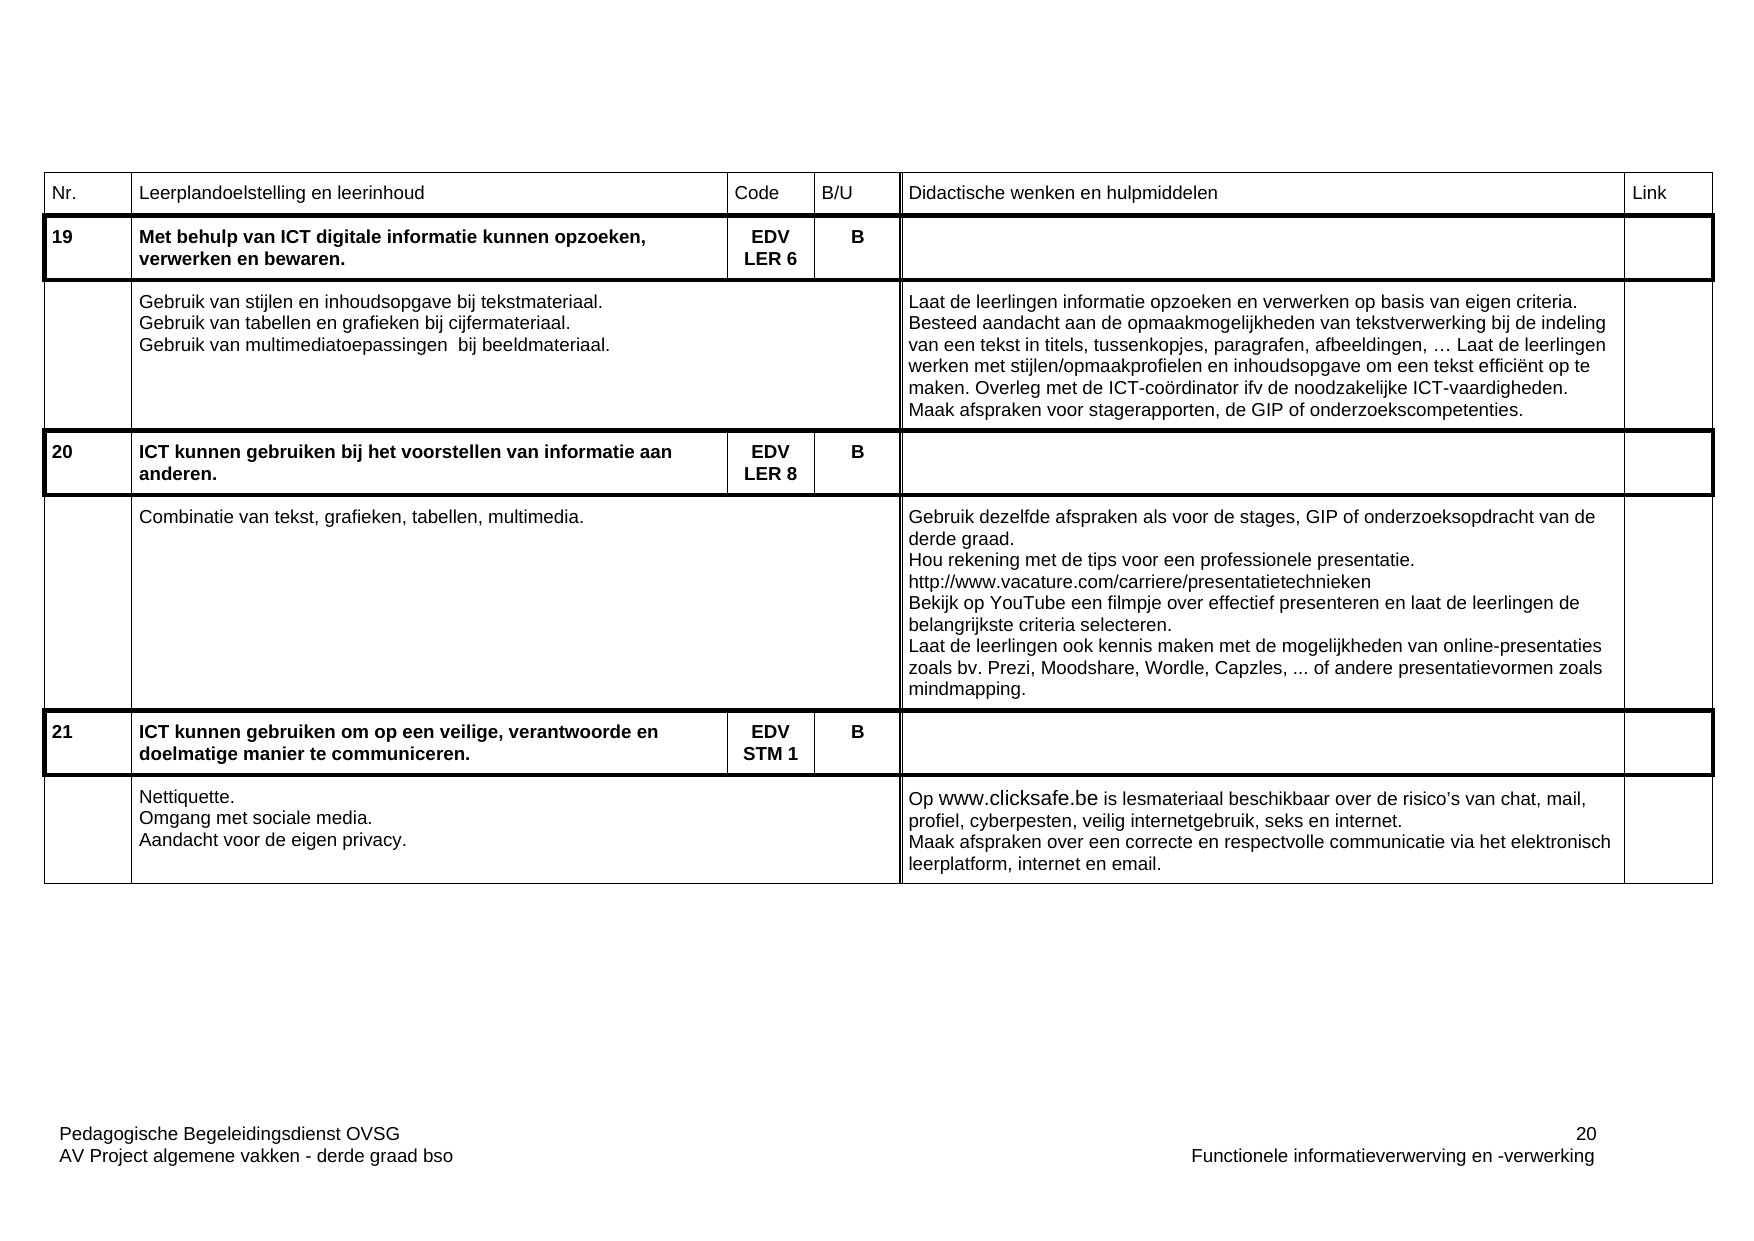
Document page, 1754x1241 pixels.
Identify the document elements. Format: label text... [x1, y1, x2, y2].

table_cell Nettiquette. Omgang met sociale media. Aandacht voor de eigen privacy. [132, 777, 899, 883]
table_cell [903, 713, 1624, 773]
table_header Nr. [45, 173, 131, 213]
table_cell EDV LER 6 [728, 218, 814, 277]
table_cell [1625, 433, 1711, 493]
table_cell [45, 497, 131, 708]
table_cell [47, 218, 131, 277]
table_cell [1625, 218, 1711, 277]
table_header Didactische wenken en hulpmiddelen [903, 173, 1624, 213]
table_header Leerplandoelstelling en leerinhoud [132, 173, 727, 213]
table_cell Laat de leerlingen informatie opzoeken en verwerken op basis van eigen criteria. Besteed aandacht aan de opmaakmogelijkheden van tekstverwerking bij de indeling van een tekst in titels, tussenkopjes, paragrafen, afbeeldingen, … Laat de leerlingen werken met stijlen/opmaakprofielen en inhoudsopgave om een tekst efficiënt op te maken. Overleg met de ICT-coördinator ifv de noodzakelijke ICT-vaardigheden. Maak afspraken voor stagerapporten, de GIP of onderzoekscompetenties. [903, 282, 1624, 428]
table_header Code [728, 173, 814, 213]
table_cell [1625, 777, 1712, 883]
table_cell [47, 433, 131, 493]
table_cell ICT kunnen gebruiken bij het voorstellen van informatie aan anderen. [132, 433, 727, 493]
table_cell [903, 433, 1624, 493]
table_cell [1625, 497, 1712, 708]
table_cell Gebruik dezelfde afspraken als voor de stages, GIP of onderzoeksopdracht van de derde graad. Hou rekening met de tips voor een professionele presentatie. http://www.vacature.com/carriere/presentatietechnieken Bekijk op YouTube een filmpje over effectief presenteren en laat de leerlingen de belangrijkste criteria selecteren. Laat de leerlingen ook kennis maken met de mogelijkheden van online-presentaties zoals bv. Prezi, Moodshare, Wordle, Capzles, ... of andere presentatievormen zoals mindmapping. [903, 497, 1624, 708]
table_cell Combinatie van tekst, grafieken, tabellen, multimedia. [132, 497, 899, 708]
table_cell Met behulp van ICT digitale informatie kunnen opzoeken, verwerken en bewaren. [132, 218, 727, 277]
table_cell [45, 282, 131, 428]
table_cell EDV LER 8 [728, 433, 814, 493]
table_header B/U [815, 173, 899, 213]
table_cell Gebruik van stijlen en inhoudsopgave bij tekstmateriaal. Gebruik van tabellen en grafieken bij cijfermateriaal. Gebruik van multimediatoepassingen bij beeldmateriaal. [132, 282, 899, 428]
table_cell [1625, 282, 1712, 428]
table_cell Op www.clicksafe.be is lesmateriaal beschikbaar over de risico’s van chat, mail, profiel, cyberpesten, veilig internetgebruik, seks en internet. Maak afspraken over een correcte en respectvolle communicatie via het elektronisch leerplatform, internet en email. [903, 777, 1624, 883]
table_cell EDV STM 1 [728, 713, 814, 773]
table_cell ICT kunnen gebruiken om op een veilige, verantwoorde en doelmatige manier te communiceren. [132, 713, 727, 773]
table_cell [903, 218, 1624, 277]
table_cell B [815, 713, 899, 773]
table_cell B [815, 433, 899, 493]
table_cell B [815, 218, 899, 277]
table_cell [47, 713, 131, 773]
table_header Link [1625, 173, 1712, 213]
table_cell [45, 777, 131, 883]
table_cell [1625, 713, 1711, 773]
